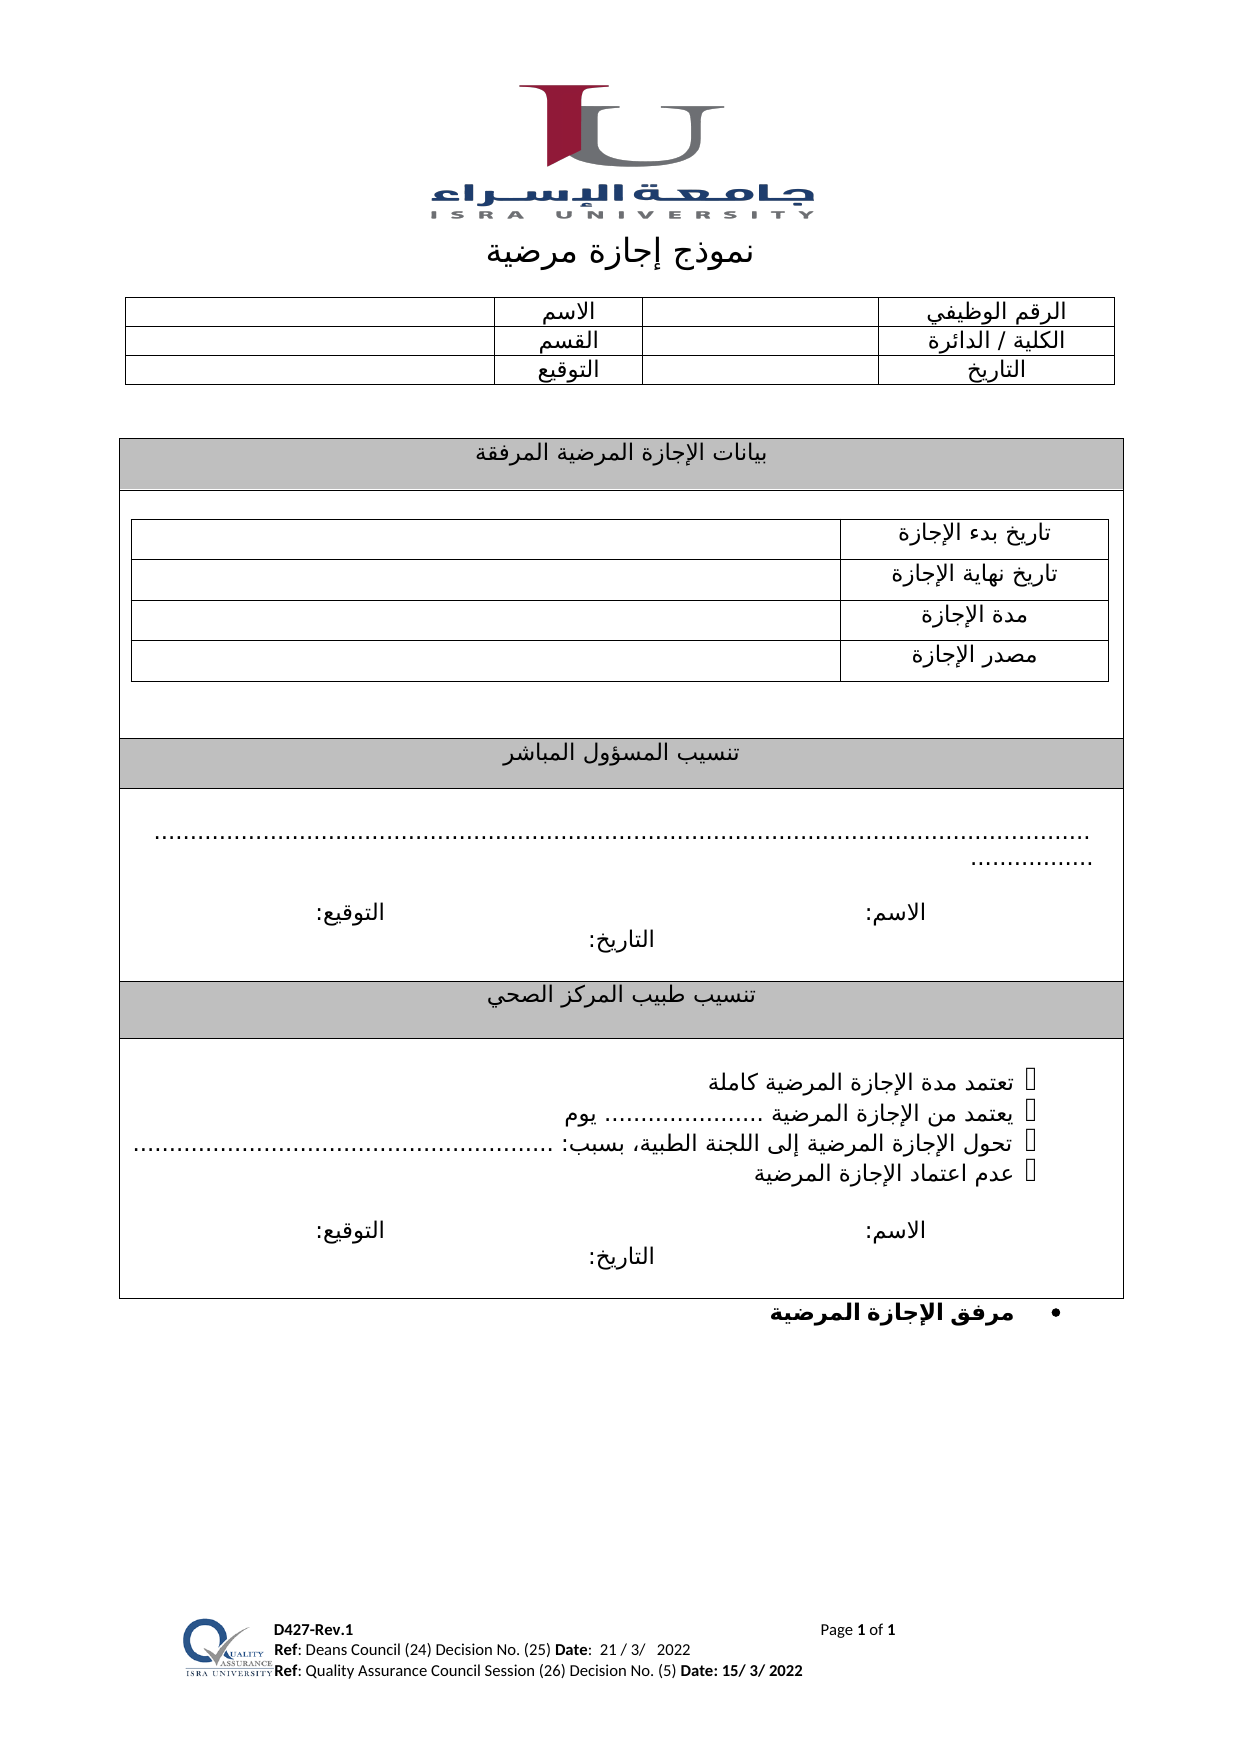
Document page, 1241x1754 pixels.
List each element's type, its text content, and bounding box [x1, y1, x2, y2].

table_cell [643, 327, 878, 355]
table_cell القسم [495, 327, 642, 355]
table_header [643, 298, 878, 326]
table_header الرقم الوظيفي [879, 298, 1114, 326]
table_header بيانات الإجازة المرضية المرفقة [120, 439, 1123, 489]
table_cell [126, 356, 494, 384]
table_cell [120, 491, 1123, 738]
table_cell [126, 327, 494, 355]
text نموذج إجازة مرضية [187, 232, 1053, 270]
table_cell التاريخ [879, 356, 1114, 384]
picture [417, 73, 824, 232]
table_header الاسم [495, 298, 642, 326]
table_cell الكلية / الدائرة [879, 327, 1114, 355]
table_cell [643, 356, 878, 384]
table_cell .................................................................................................................................................. الاسم: التوقيع: التاريخ: [120, 789, 1123, 981]
table_cell التوقيع [495, 356, 642, 384]
table_cell تعتمد مدة الإجازة المرضية كاملة يعتمد من الإجازة المرضية ...................... يوم تحول الإجازة المرضية إلى اللجنة الطبية، بسبب: .......................................................... عدم اعتماد الإجازة المرضية الاسم: التوقيع: التاريخ: [120, 1039, 1123, 1298]
table_header [126, 298, 494, 326]
table_cell تنسيب طبيب المركز الصحي [120, 982, 1123, 1038]
list مرفق الإجازة المرضية [128, 1299, 1052, 1326]
table_cell تنسيب المسؤول المباشر [120, 739, 1123, 788]
